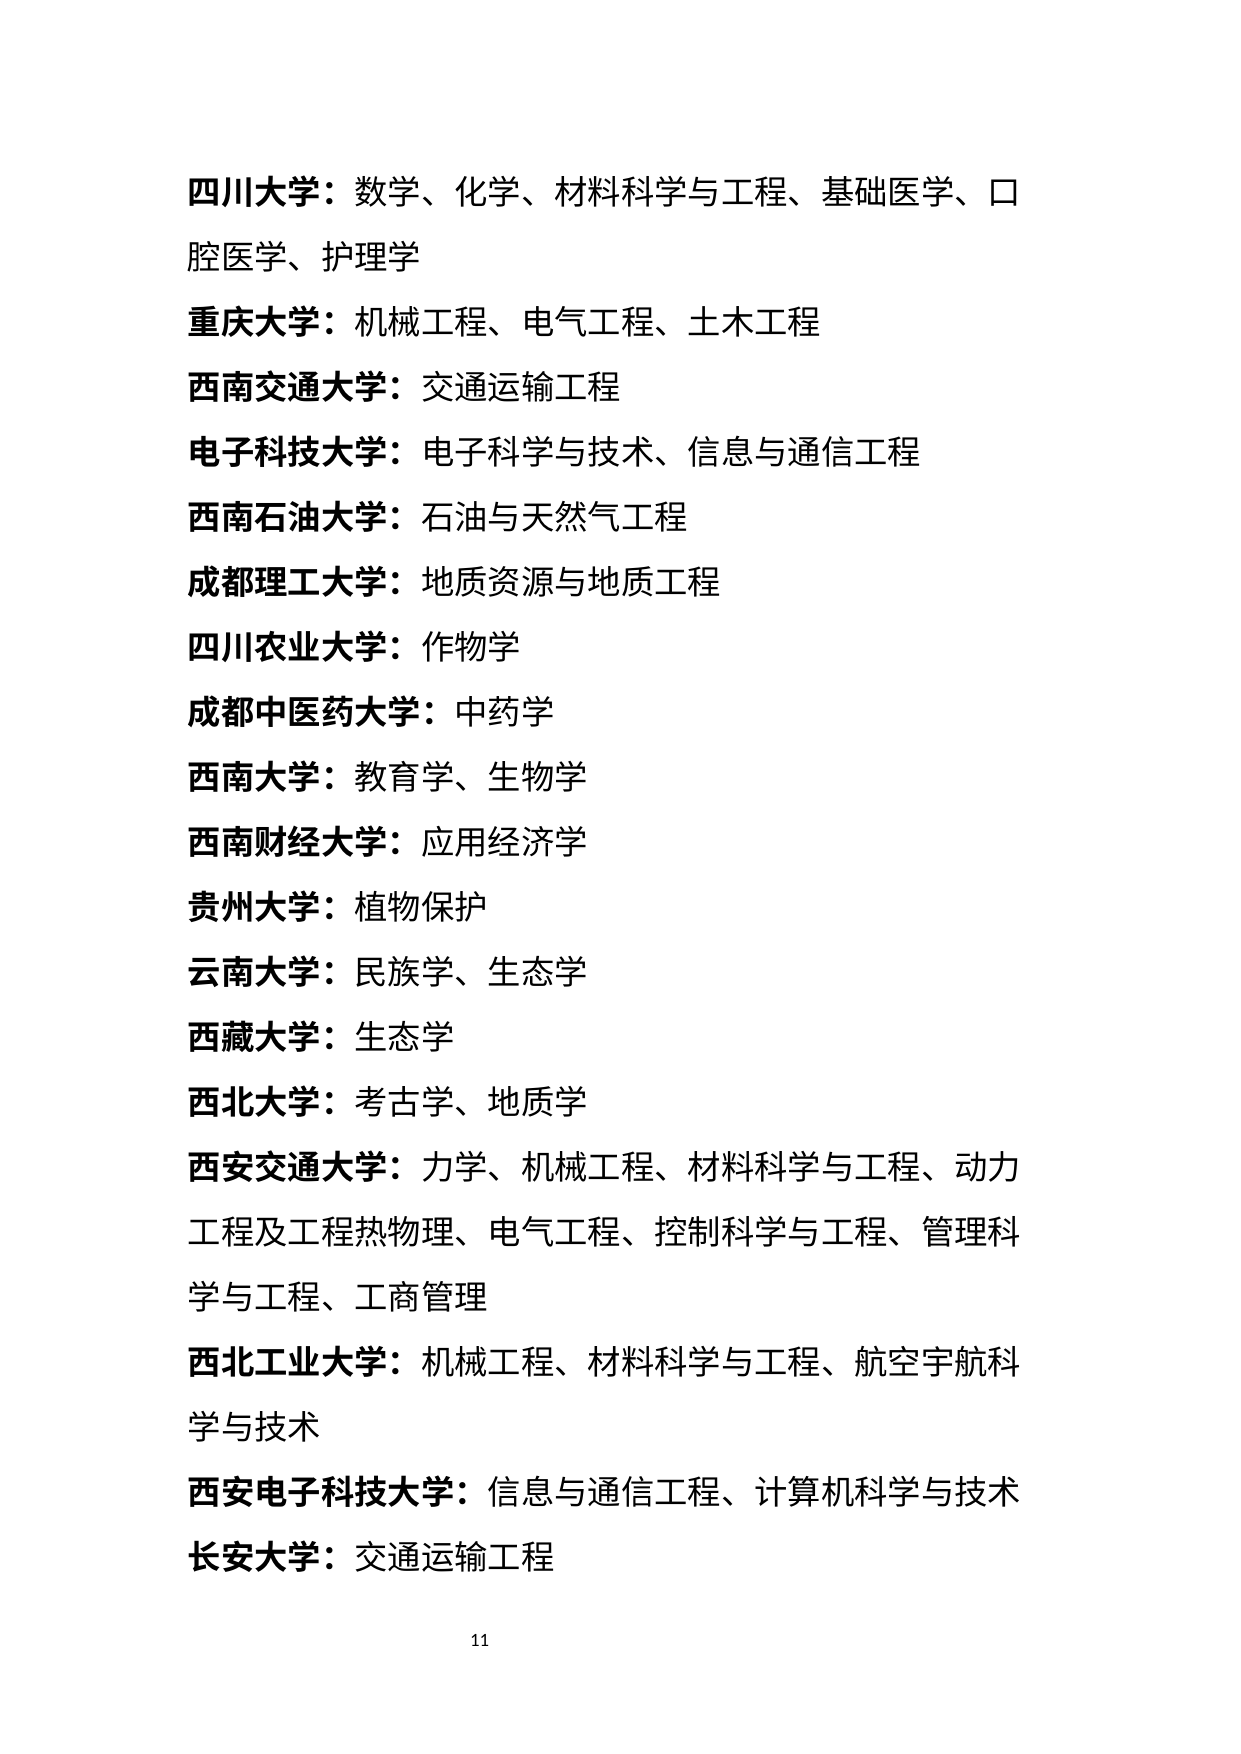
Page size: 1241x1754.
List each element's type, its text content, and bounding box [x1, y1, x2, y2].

text 成都中医药大学：中药学 [187, 678, 1053, 743]
text 西南大学：教育学、生物学 [187, 743, 1053, 808]
text 重庆大学：机械工程、电气工程、土木工程 [187, 288, 1053, 353]
text 西藏大学：生态学 [187, 1003, 1053, 1068]
text 四川大学：数学、化学、材料科学与工程、基础医学、口腔医学、护理学 [187, 158, 1053, 288]
text 四川农业大学：作物学 [187, 613, 1053, 678]
text 西南石油大学：石油与天然气工程 [187, 483, 1053, 548]
text 电子科技大学：电子科学与技术、信息与通信工程 [187, 418, 1053, 483]
text 西安交通大学：力学、机械工程、材料科学与工程、动力工程及工程热物理、电气工程、控制科学与工程、管理科学与工程、工商管理 [187, 1133, 1053, 1328]
text 贵州大学：植物保护 [187, 873, 1053, 938]
text 云南大学：民族学、生态学 [187, 938, 1053, 1003]
text 成都理工大学：地质资源与地质工程 [187, 548, 1053, 613]
text 西南交通大学：交通运输工程 [187, 353, 1053, 418]
text 西北大学：考古学、地质学 [187, 1068, 1053, 1133]
text 西南财经大学：应用经济学 [187, 808, 1053, 873]
text 西安电子科技大学：信息与通信工程、计算机科学与技术 [187, 1458, 1053, 1523]
text 长安大学：交通运输工程 [187, 1523, 1053, 1588]
text 西北工业大学：机械工程、材料科学与工程、航空宇航科学与技术 [187, 1328, 1053, 1458]
